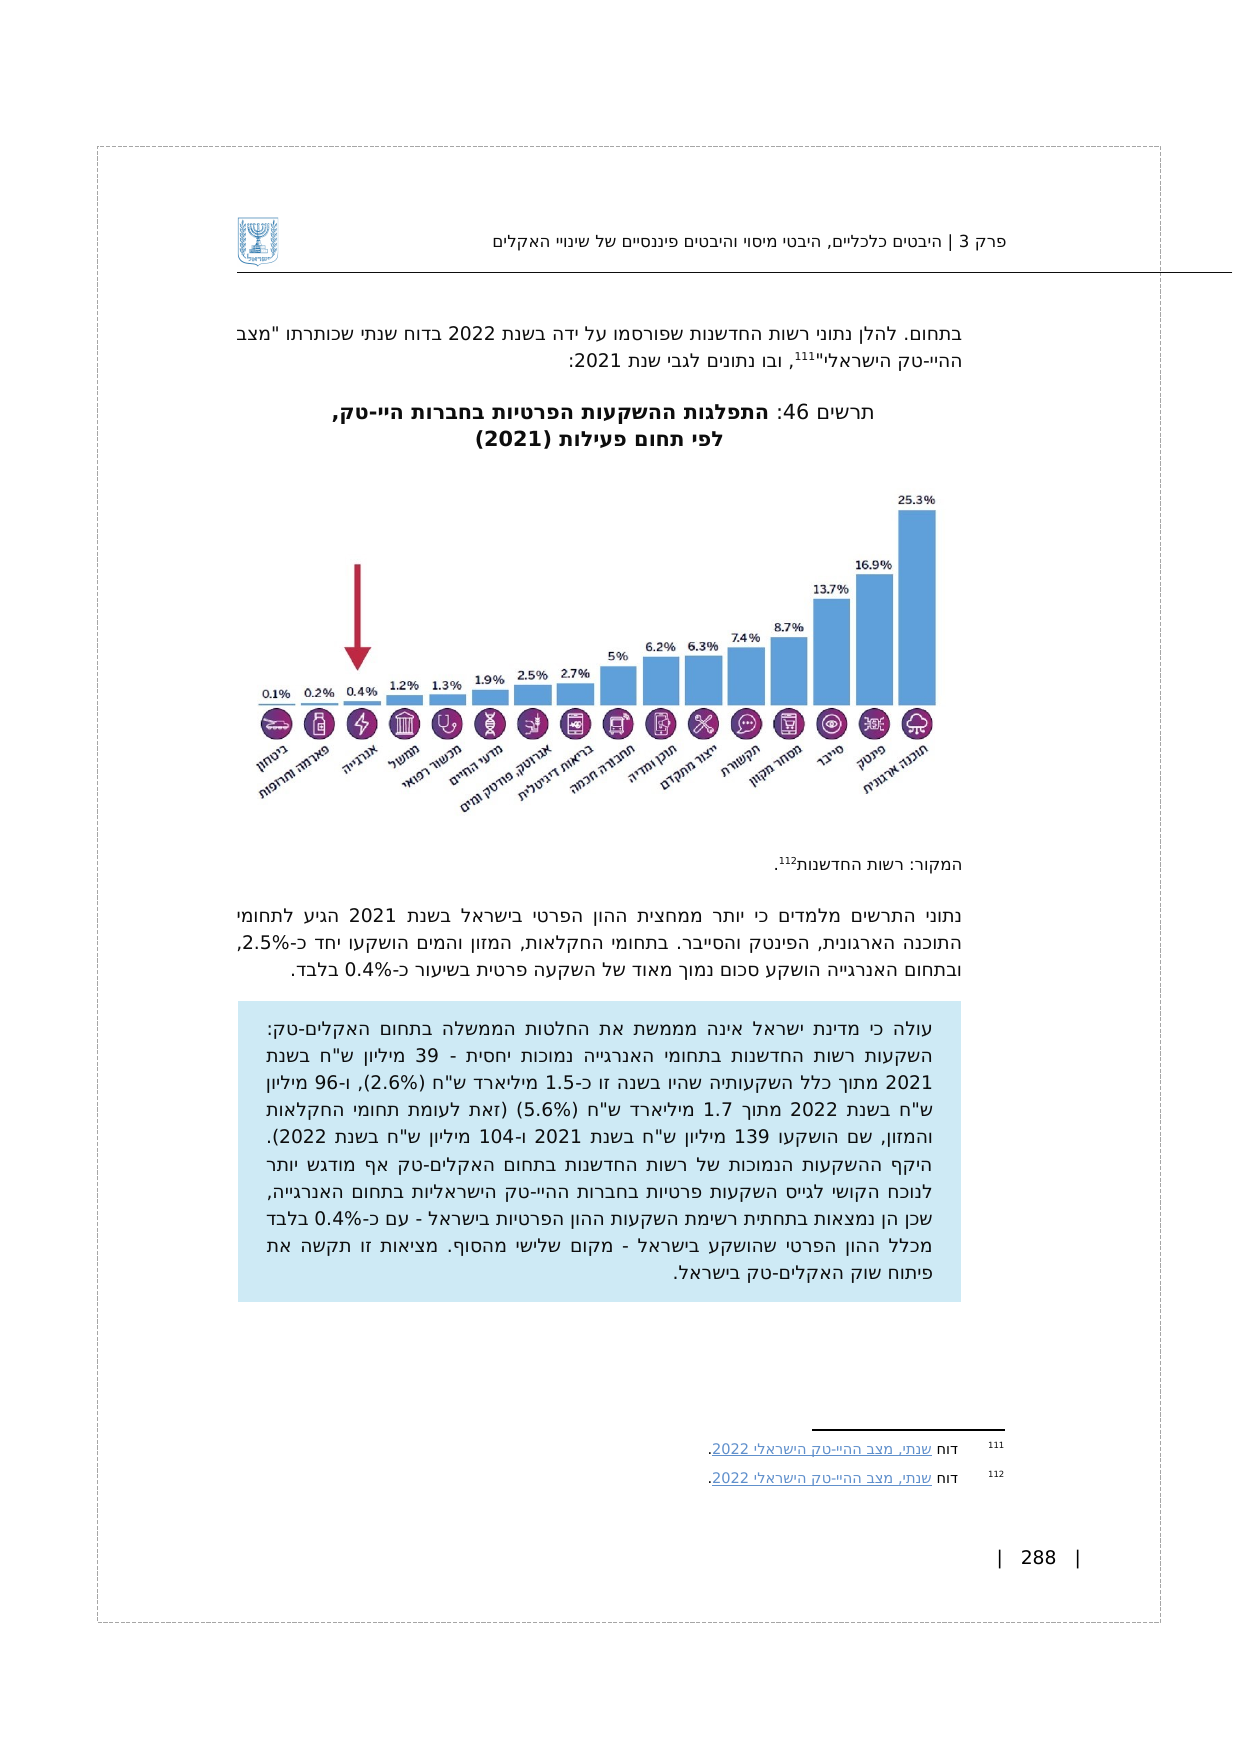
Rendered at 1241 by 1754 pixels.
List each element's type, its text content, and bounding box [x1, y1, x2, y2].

picture [235, 477, 963, 830]
text המקור: רשות החדשנות. [236, 849, 963, 876]
text נתוני התרשים מלמדים כי יותר ממחצית ההון הפרטי בישראל בשנת 2021 הגיע לתחומי התוכנה הארגונית, הפינטק והסייבר. בתחומי החקלאות, המזון והמים הושקעו יחד כ-2.5%, ובתחום האנרגייה הושקע סכום נמוך מאוד של השקעה פרטית בשיעור כ-0.4% בלבד. [236, 901, 963, 982]
text תרשים 46: התפלגות ההשקעות הפרטיות בחברות היי-טק, לפי תחום פעילות (2021) [236, 398, 963, 452]
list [236, 319, 1004, 373]
text עולה כי מדינת ישראל אינה מממשת את החלטות הממשלה בתחום האקלים-טק: השקעות רשות החדשנות בתחומי האנרגייה נמוכות יחסית - 39 מיליון ש"ח בשנת 2021 מתוך כלל השקעותיה שהיו בשנה זו כ-1.5 מיליארד ש"ח (2.6%), ו-96 מיליון ש"ח בשנת 2022 מתוך 1.7 מיליארד ש"ח (5.6%) (זאת לעומת תחומי החקלאות והמזון, שם הושקעו 139 מיליון ש"ח בשנת 2021 ו-104 מיליון ש"ח בשנת 2022). היקף ההשקעות הנמוכות של רשות החדשנות בתחום האקלים-טק אף מודגש יותר לנוכח הקושי לגייס השקעות פרטיות בחברות ההיי-טק הישראליות בתחום האנרגייה, שכן הן נמצאות בתחתית רשימת השקעות ההון הפרטיות בישראל - עם כ-0.4% בלבד מכלל ההון הפרטי שהושקע בישראל - מקום שלישי מהסוף. מציאות זו תקשה את פיתוח שוק האקלים-טק בישראל. [243, 1006, 956, 1297]
